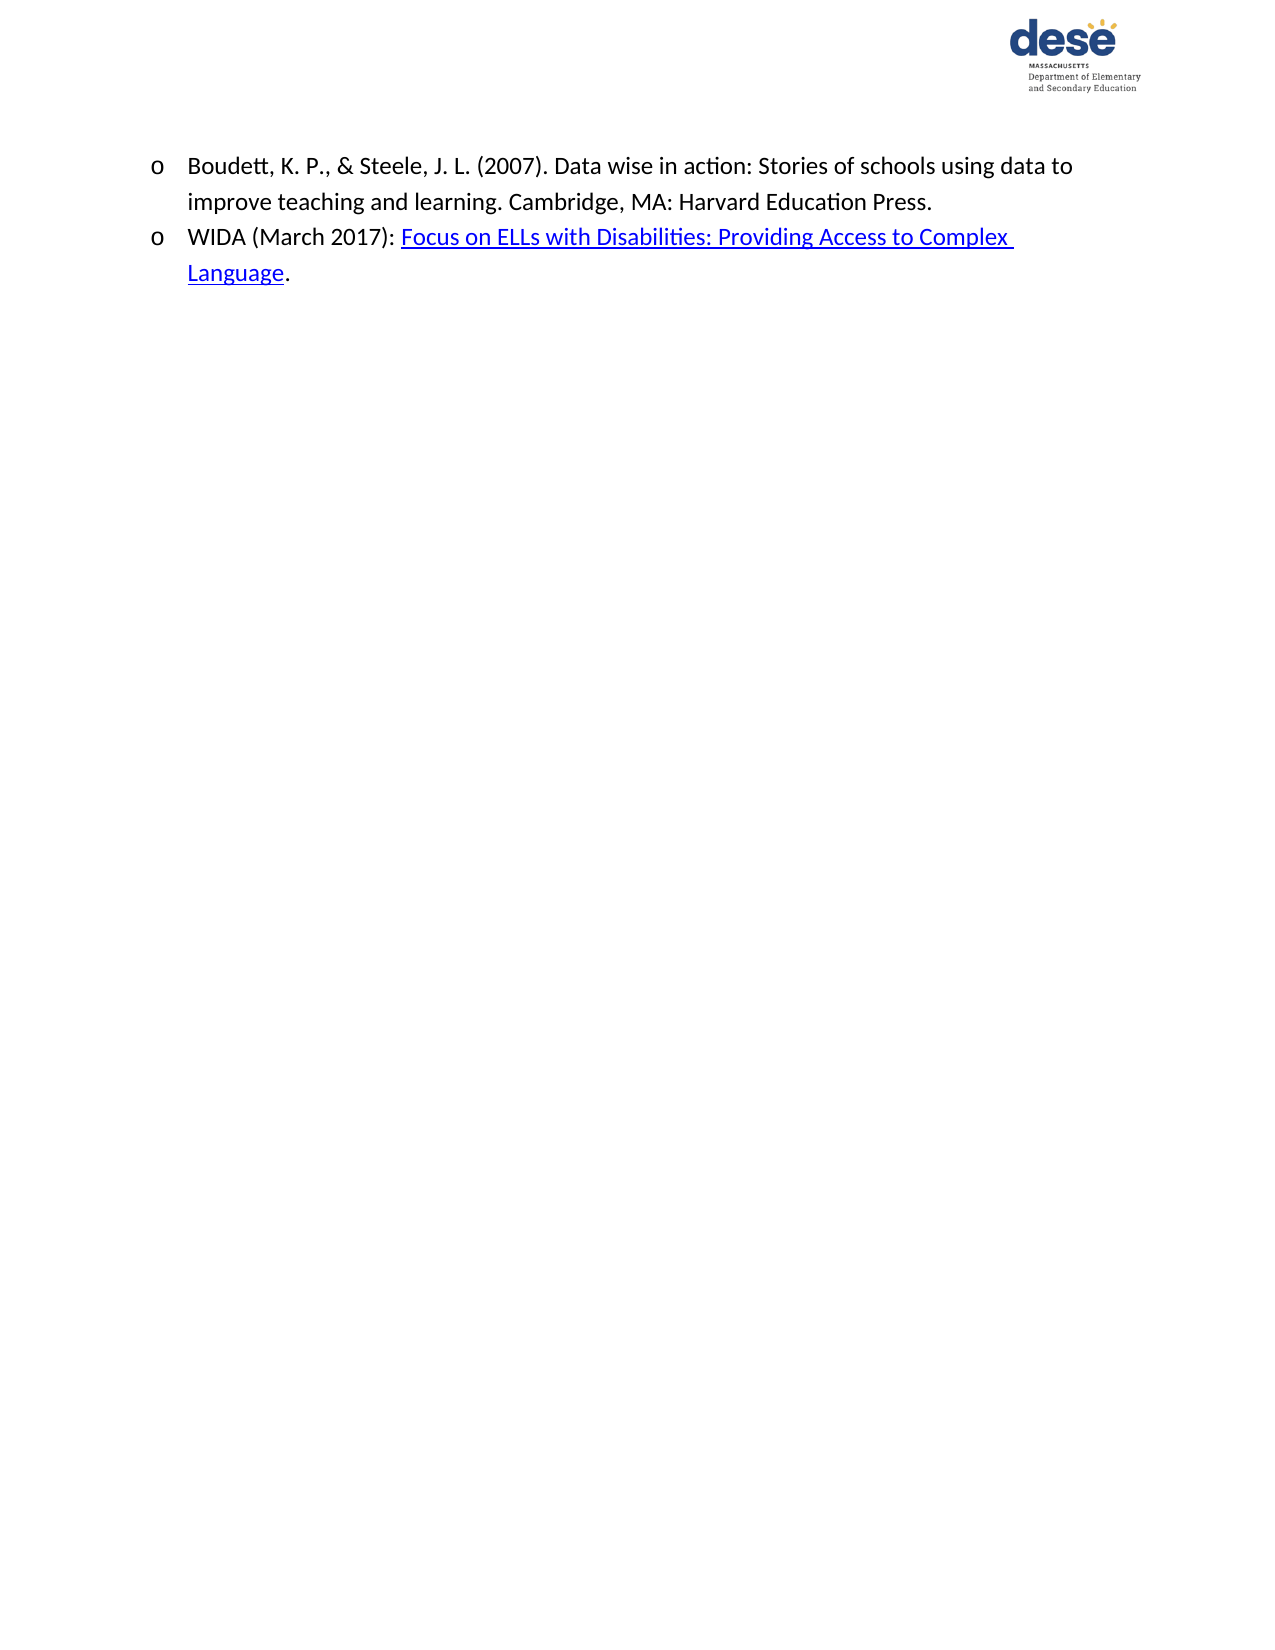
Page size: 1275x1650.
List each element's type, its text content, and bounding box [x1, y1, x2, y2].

list WIDA (March 2017): Focus on ELLs with Disabilities: Providing Access to Complex Language. [150, 221, 1100, 288]
picture [996, 0, 1172, 120]
list Boudett, K. P., & Steele, J. L. (2007). Data wise in action: Stories of schools using data to improve teaching and learning. Cambridge, MA: Harvard Education Press. [150, 150, 1100, 217]
